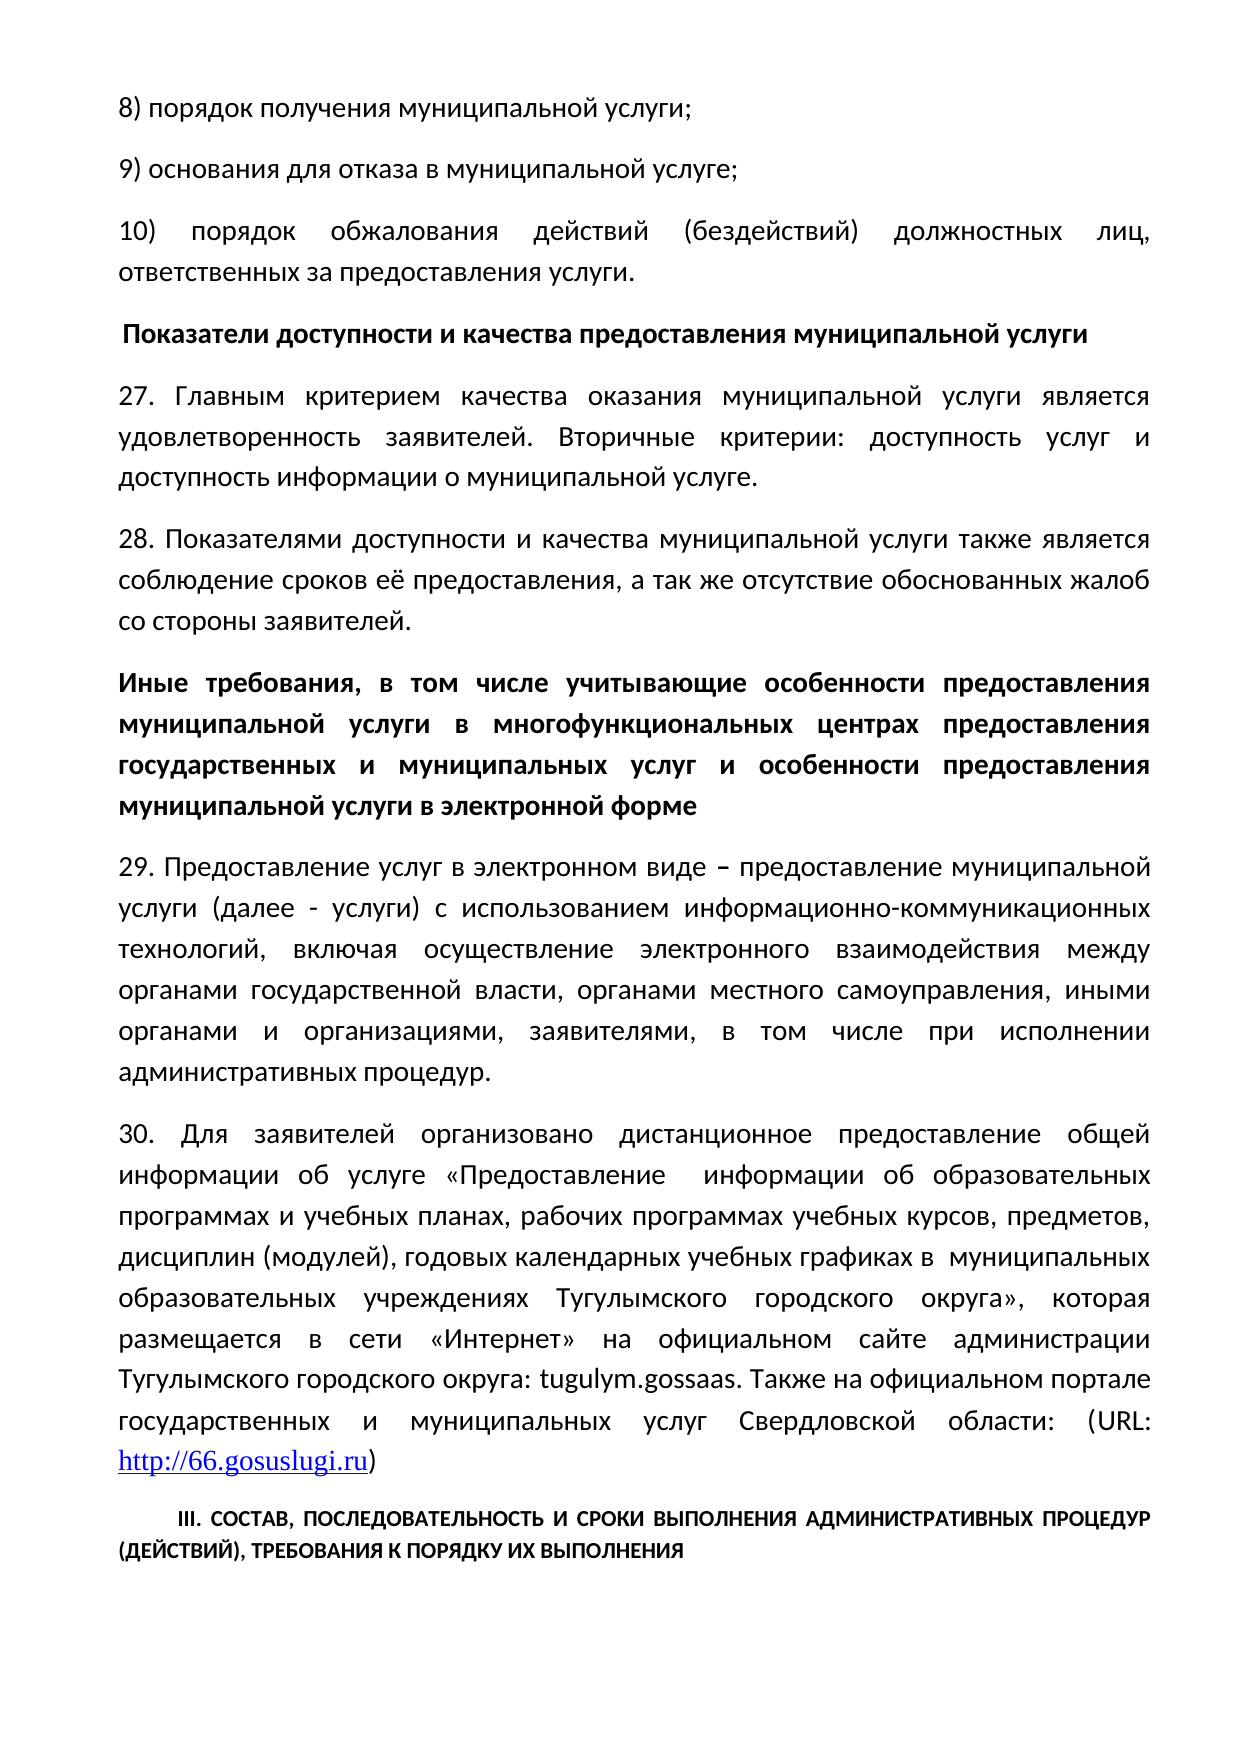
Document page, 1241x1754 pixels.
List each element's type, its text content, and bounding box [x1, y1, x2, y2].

text 8) порядок получения муниципальной услуги; [118, 89, 1152, 124]
text 10) порядок обжалования действий (бездействий) должностных лиц, ответственных за предоставления услуги. [118, 212, 1152, 289]
text III. СОСТАВ, ПОСЛЕДОВАТЕЛЬНОСТЬ И СРОКИ ВЫПОЛНЕНИЯ АДМИНИСТРАТИВНЫХ ПРОЦЕДУР (ДЕЙСТВИЙ), ТРЕБОВАНИЯ К ПОРЯДКУ ИХ ВЫПОЛНЕНИЯ [118, 1504, 1152, 1564]
text 9) основания для отказа в муниципальной услуге; [118, 150, 1152, 186]
text 29. Предоставление услуг в электронном виде – предоставление муниципальной услуги (далее - услуги) с использованием информационно-коммуникационных технологий, включая осуществление электронного взаимодействия между органами государственной власти, органами местного самоуправления, иными органами и организациями, заявителями, в том числе при исполнении административных процедур. [118, 848, 1152, 1089]
text Иные требования, в том числе учитывающие особенности предоставления муниципальной услуги в многофункциональных центрах предоставления государственных и муниципальных услуг и особенности предоставления муниципальной услуги в электронной форме [118, 664, 1152, 822]
text Показатели доступности и качества предоставления муниципальной услуги [122, 315, 1149, 351]
text 30. Для заявителей организовано дистанционное предоставление общей информации об услуге «Предоставление информации об образовательных программах и учебных планах, рабочих программах учебных курсов, предметов, дисциплин (модулей), годовых календарных учебных графиках в муниципальных образовательных учреждениях Тугулымского городского округа», которая размещается в сети «Интернет» на официальном сайте администрации Тугулымского городского округа: tugulym.gossaas. Также на официальном портале государственных и муниципальных услуг Свердловской области: (URL: http://66.gosuslugi.ru) [118, 1115, 1152, 1478]
text 28. Показателями доступности и качества муниципальной услуги также является соблюдение сроков её предоставления, а так же отсутствие обоснованных жалоб со стороны заявителей. [118, 520, 1152, 638]
text 27. Главным критерием качества оказания муниципальной услуги является удовлетворенность заявителей. Вторичные критерии: доступность услуг и доступность информации о муниципальной услуге. [118, 377, 1152, 494]
